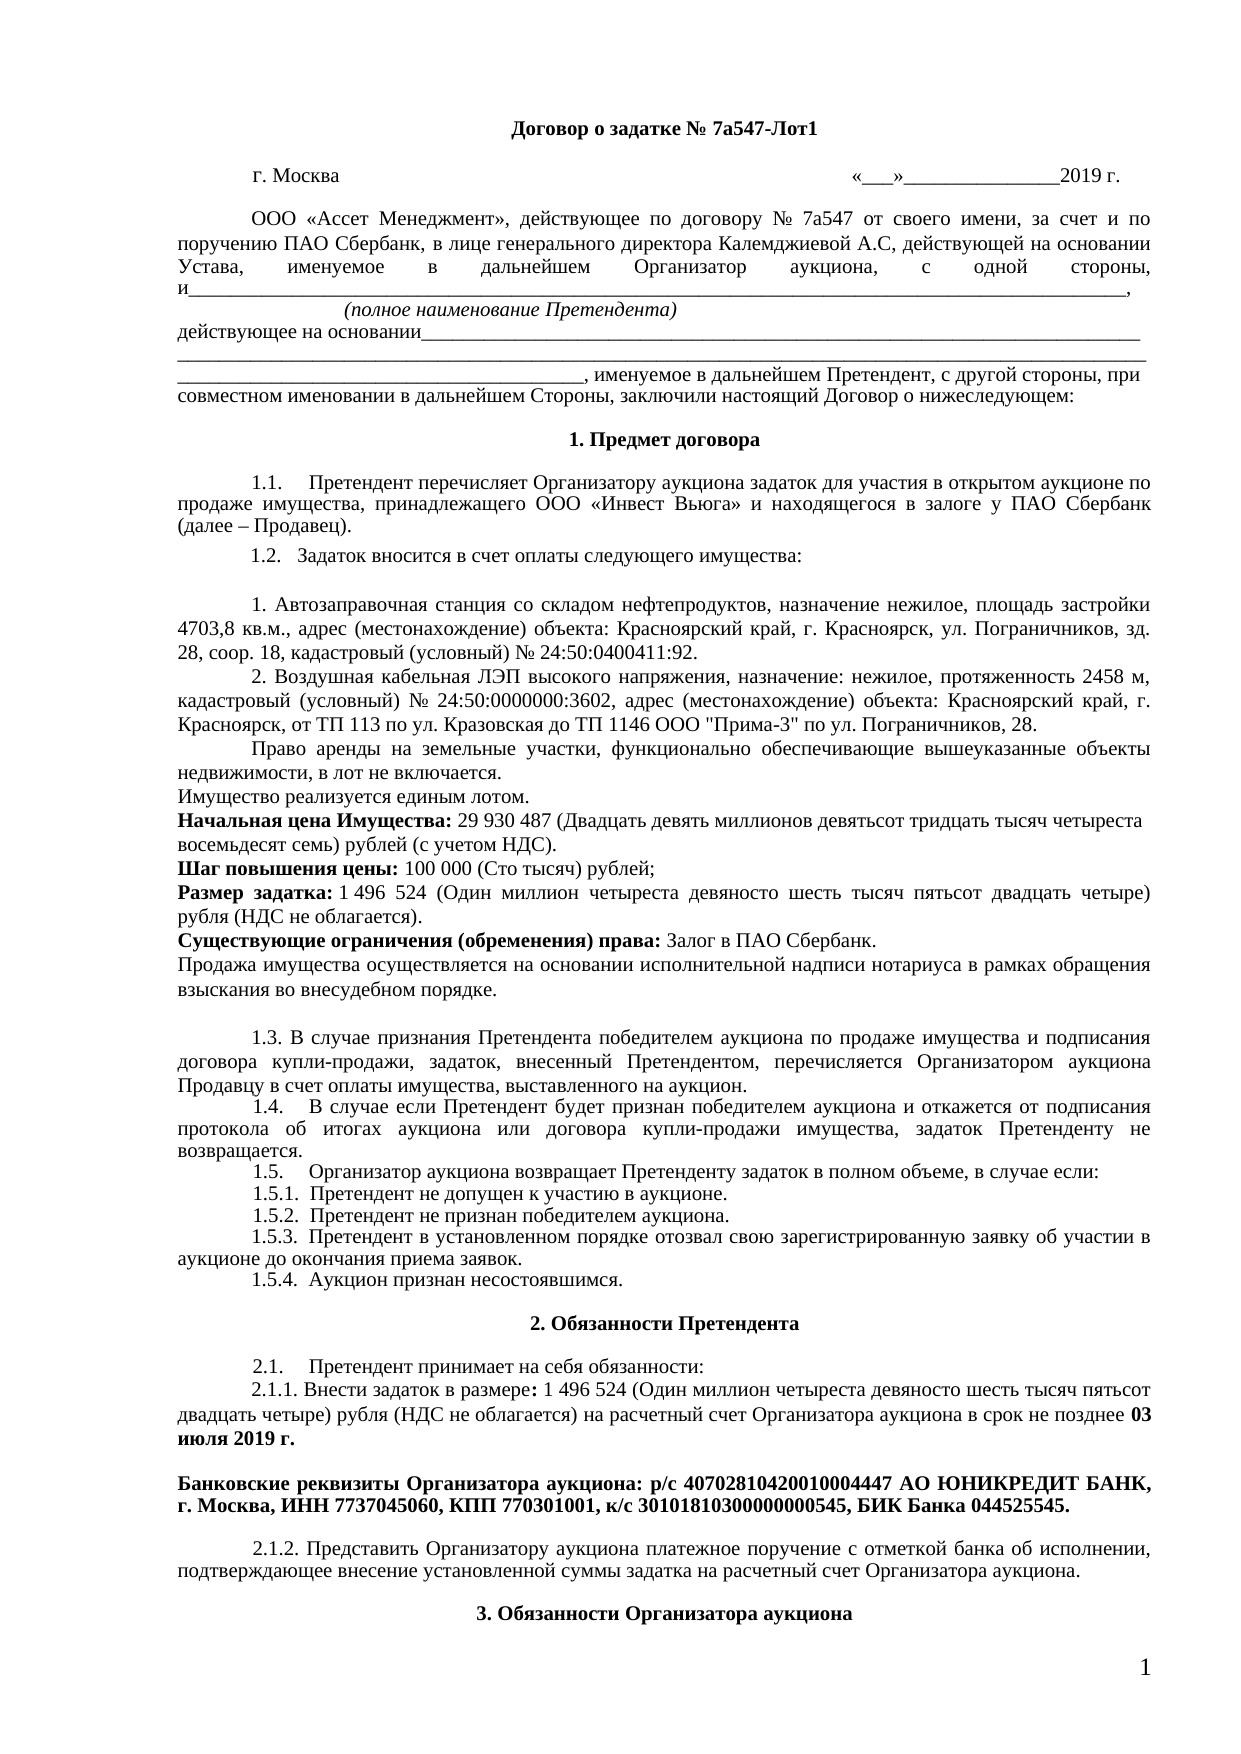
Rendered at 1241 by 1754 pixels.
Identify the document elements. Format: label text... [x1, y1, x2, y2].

list 1.2. Задаток вносится в счет оплаты следующего имущества: [177, 543, 1152, 567]
text 1.5.4. Аукцион признан несостоявшимся. [177, 1269, 1152, 1291]
text 1. Предмет договора [177, 429, 1152, 451]
text 1. Автозаправочная станция со складом нефтепродуктов, назначение нежилое, площадь застройки 4703,8 кв.м., адрес (местонахождение) объекта: Красноярский край, г. Красноярск, ул. Пограничников, зд. 28, соор. 18, кадастровый (условный) № 24:50:0400411:92. [177, 591, 1152, 664]
text 1.4. В случае если Претендент будет признан победителем аукциона и откажется от подписания протокола об итогах аукциона или договора купли-продажи имущества, задаток Претенденту не возвращается. [177, 1097, 1152, 1162]
text 2. Обязанности Претендента [177, 1313, 1152, 1334]
text 3. Обязанности Организатора аукциона [177, 1603, 1152, 1625]
text 1.1. Претендент перечисляет Организатору аукциона задаток для участия в открытом аукционе по продаже имущества, принадлежащего ООО «Инвест Вьюга» и находящегося в залоге у ПАО Сбербанк (далее – Продавец). [177, 472, 1152, 537]
text Размер задатка: 1 496 524 (Один миллион четыреста девяносто шесть тысяч пятьсот двадцать четыре) рубля (НДС не облагается). [177, 880, 1152, 928]
text Имущество реализуется единым лотом. [177, 784, 1152, 808]
text 1.5.3. Претендент в установленном порядке отозвал свою зарегистрированную заявку об участии в аукционе до окончания приема заявок. [177, 1226, 1152, 1269]
text 2.1. Претендент принимает на себя обязанности: [177, 1356, 1152, 1377]
text Начальная цена Имущества: 29 930 487 (Двадцать девять миллионов девятьсот тридцать тысяч четыреста восемьдесят семь) рублей (с учетом НДС). [177, 808, 1152, 856]
text Договор о задатке № 7а547-Лот1 [177, 118, 1152, 140]
text ООО «Ассет Менеджмент», действующее по договору № 7а547 от своего имени, за счет и по поручению ПАО Сбербанк, в лице генерального директора Калемджиевой А.С, действующей на основании Устава, именуемое в дальнейшем Организатор аукциона, с одной стороны, и__________________________________________________________________________________________, [177, 208, 1152, 299]
text Шаг повышения цены: 100 000 (Сто тысяч) рублей; [177, 856, 1152, 880]
text г. Москва «___»_______________2019 г. [177, 163, 1152, 187]
text 1.3. В случае признания Претендента победителем аукциона по продаже имущества и подписания договора купли-продажи, задаток, внесенный Претендентом, перечисляется Организатором аукциона Продавцу в счет оплаты имущества, выставленного на аукцион. [177, 1024, 1152, 1097]
text 1.5. Организатор аукциона возвращает Претенденту задаток в полном объеме, в случае если: [177, 1162, 1152, 1183]
text 2.1.2. Представить Организатору аукциона платежное поручение с отметкой банка об исполнении, подтверждающее внесение установленной суммы задатка на расчетный счет Организатора аукциона. [177, 1538, 1152, 1582]
text Продажа имущества осуществляется на основании исполнительной надписи нотариуса в рамках обращения взыскания во внесудебном порядке. [177, 952, 1152, 1001]
text (полное наименование Претендента) [177, 299, 1152, 321]
text 2. Воздушная кабельная ЛЭП высокого напряжения, назначение: нежилое, протяженность 2458 м, кадастровый (условный) № 24:50:0000000:3602, адрес (местонахождение) объекта: Красноярский край, г. Красноярск, от ТП 113 по ул. Кразовская до ТП 1146 ООО "Прима-3" по ул. Пограничников, 28. [177, 664, 1152, 736]
text Банковские реквизиты Организатора аукциона: р/с 40702810420010004447 АО ЮНИКРЕДИТ БАНК, г. Москва, ИНН 7737045060, КПП 770301001, к/с 30101810300000000545, БИК Банка 044525545. [177, 1473, 1152, 1517]
text Существующие ограничения (обременения) права: Залог в ПАО Сбербанк. [177, 928, 1152, 952]
text 2.1.1. Внести задаток в размере: 1 496 524 (Один миллион четыреста девяносто шесть тысяч пятьсот двадцать четыре) рубля (НДС не облагается) на расчетный счет Организатора аукциона в срок не позднее 03 июля 2019 г. [177, 1377, 1152, 1449]
text Право аренды на земельные участки, функционально обеспечивающие вышеуказанные объекты недвижимости, в лот не включается. [177, 736, 1152, 784]
text действующее на основании_____________________________________________________________________ ____________________________________________________________________________________________________________________________________, именуемое в дальнейшем Претендент, с другой стороны, при совместном именовании в дальнейшем Стороны, заключили настоящий Договор о нижеследующем: [177, 321, 1152, 407]
text 1.5.1. Претендент не допущен к участию в аукционе. [177, 1183, 1152, 1205]
text 1.5.2. Претендент не признан победителем аукциона. [177, 1205, 1152, 1226]
